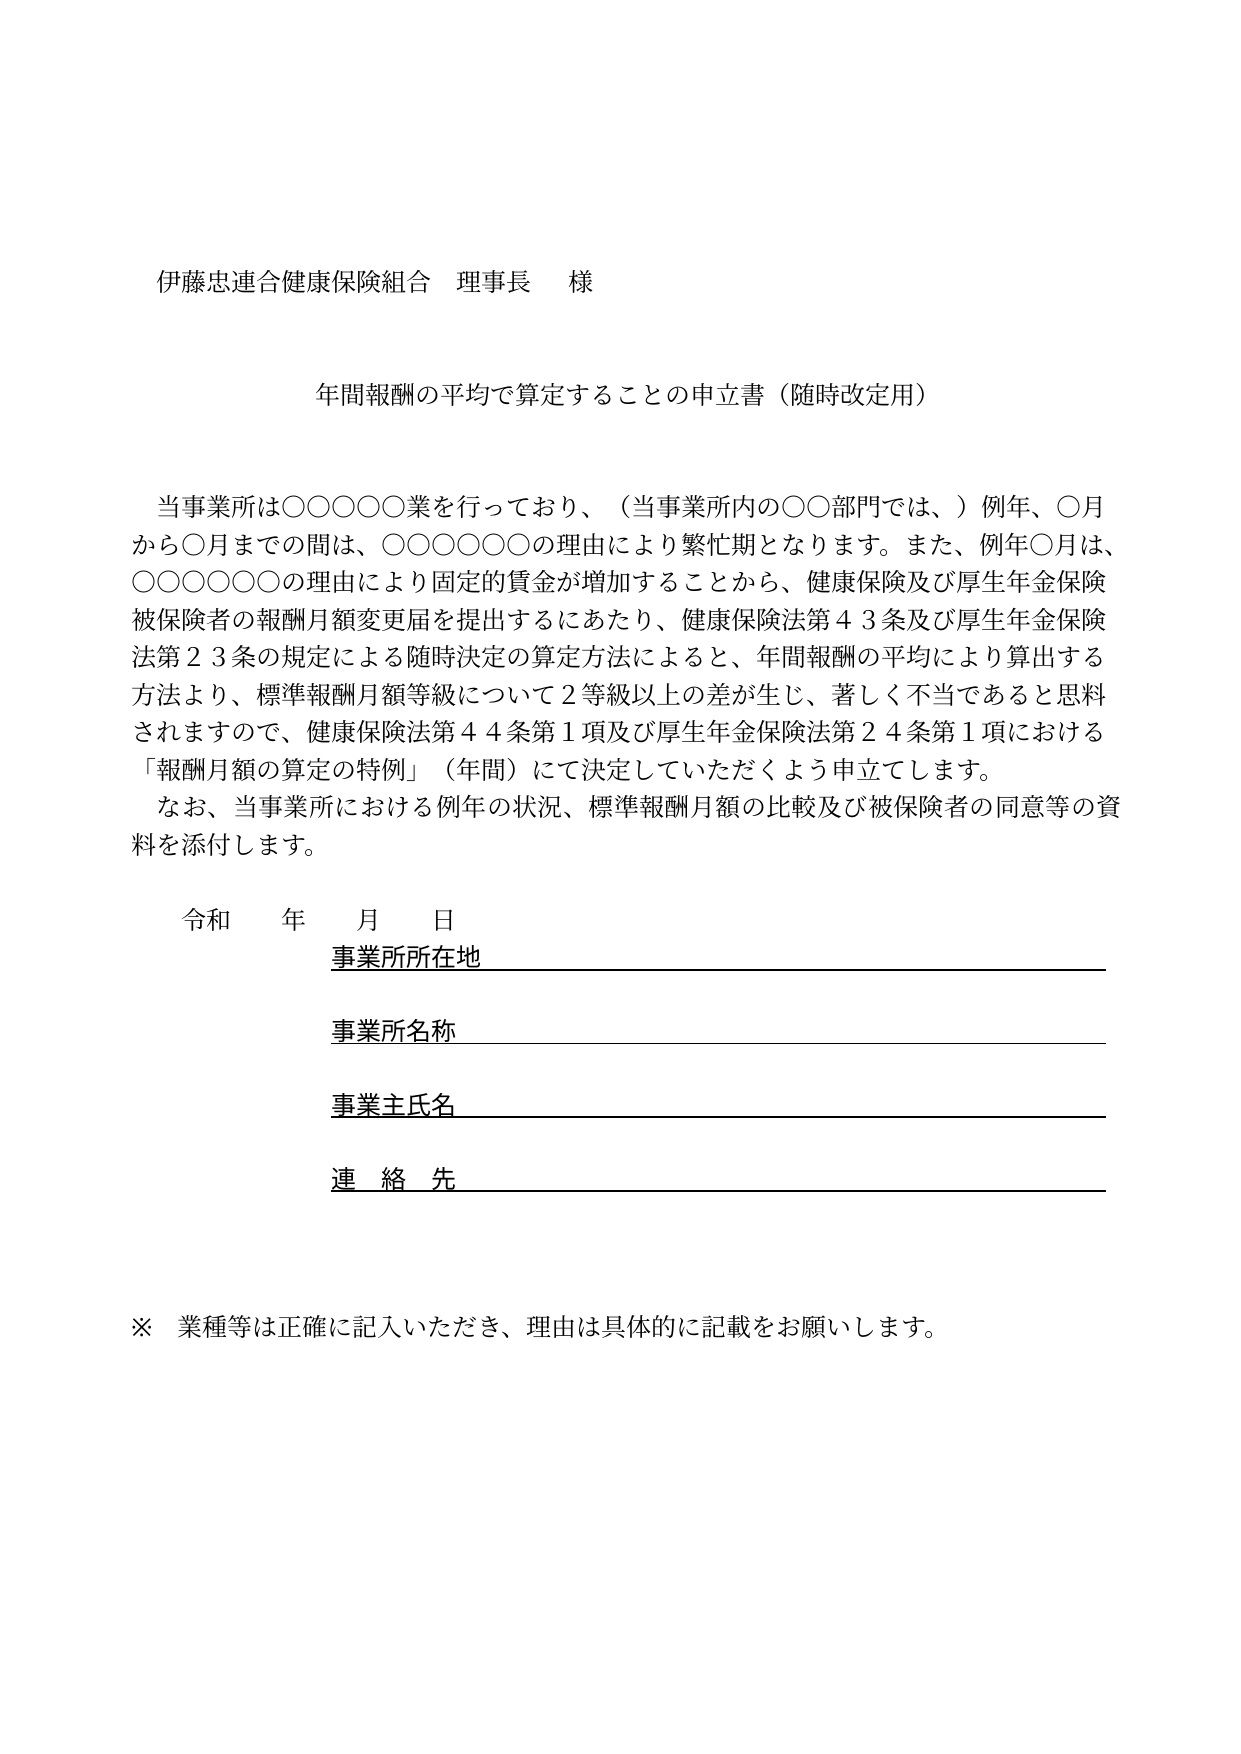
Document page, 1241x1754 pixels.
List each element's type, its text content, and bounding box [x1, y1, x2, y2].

text なお、当事業所における例年の状況、標準報酬月額の比較及び被保険者の同意等の資料を添付します。 [131, 787, 1125, 862]
text 年間報酬の平均で算定することの申立書（随時改定用） [131, 375, 1125, 412]
text 事業主氏名 [156, 1085, 1125, 1122]
text 事業所名称 [156, 1011, 1125, 1048]
text 伊藤忠連合健康保険組合 理事長 様 [131, 262, 1125, 300]
text 令和 年 月 日 [131, 900, 1125, 937]
text 連 絡 先 [156, 1158, 1125, 1196]
text 当事業所は○○○○○業を行っており、（当事業所内の○○部門では、）例年、○月から○月までの間は、○○○○○○の理由により繁忙期となります。また、例年○月は、○○○○○○の理由により固定的賃金が増加することから、健康保険及び厚生年金保険被保険者の報酬月額変更届を提出するにあたり、健康保険法第４３条及び厚生年金保険法第２３条の規定による随時決定の算定方法によると、年間報酬の平均により算出する方法より、標準報酬月額等級について２等級以上の差が生じ、著しく不当であると思料されますので、健康保険法第４４条第１項及び厚生年金保険法第２４条第１項における「報酬月額の算定の特例」（年間）にて決定していただくよう申立てします。 [131, 487, 1125, 787]
text 事業所所在地 [131, 937, 1125, 975]
text ※ 業種等は正確に記入いただき、理由は具体的に記載をお願いします。 [131, 1307, 1125, 1345]
